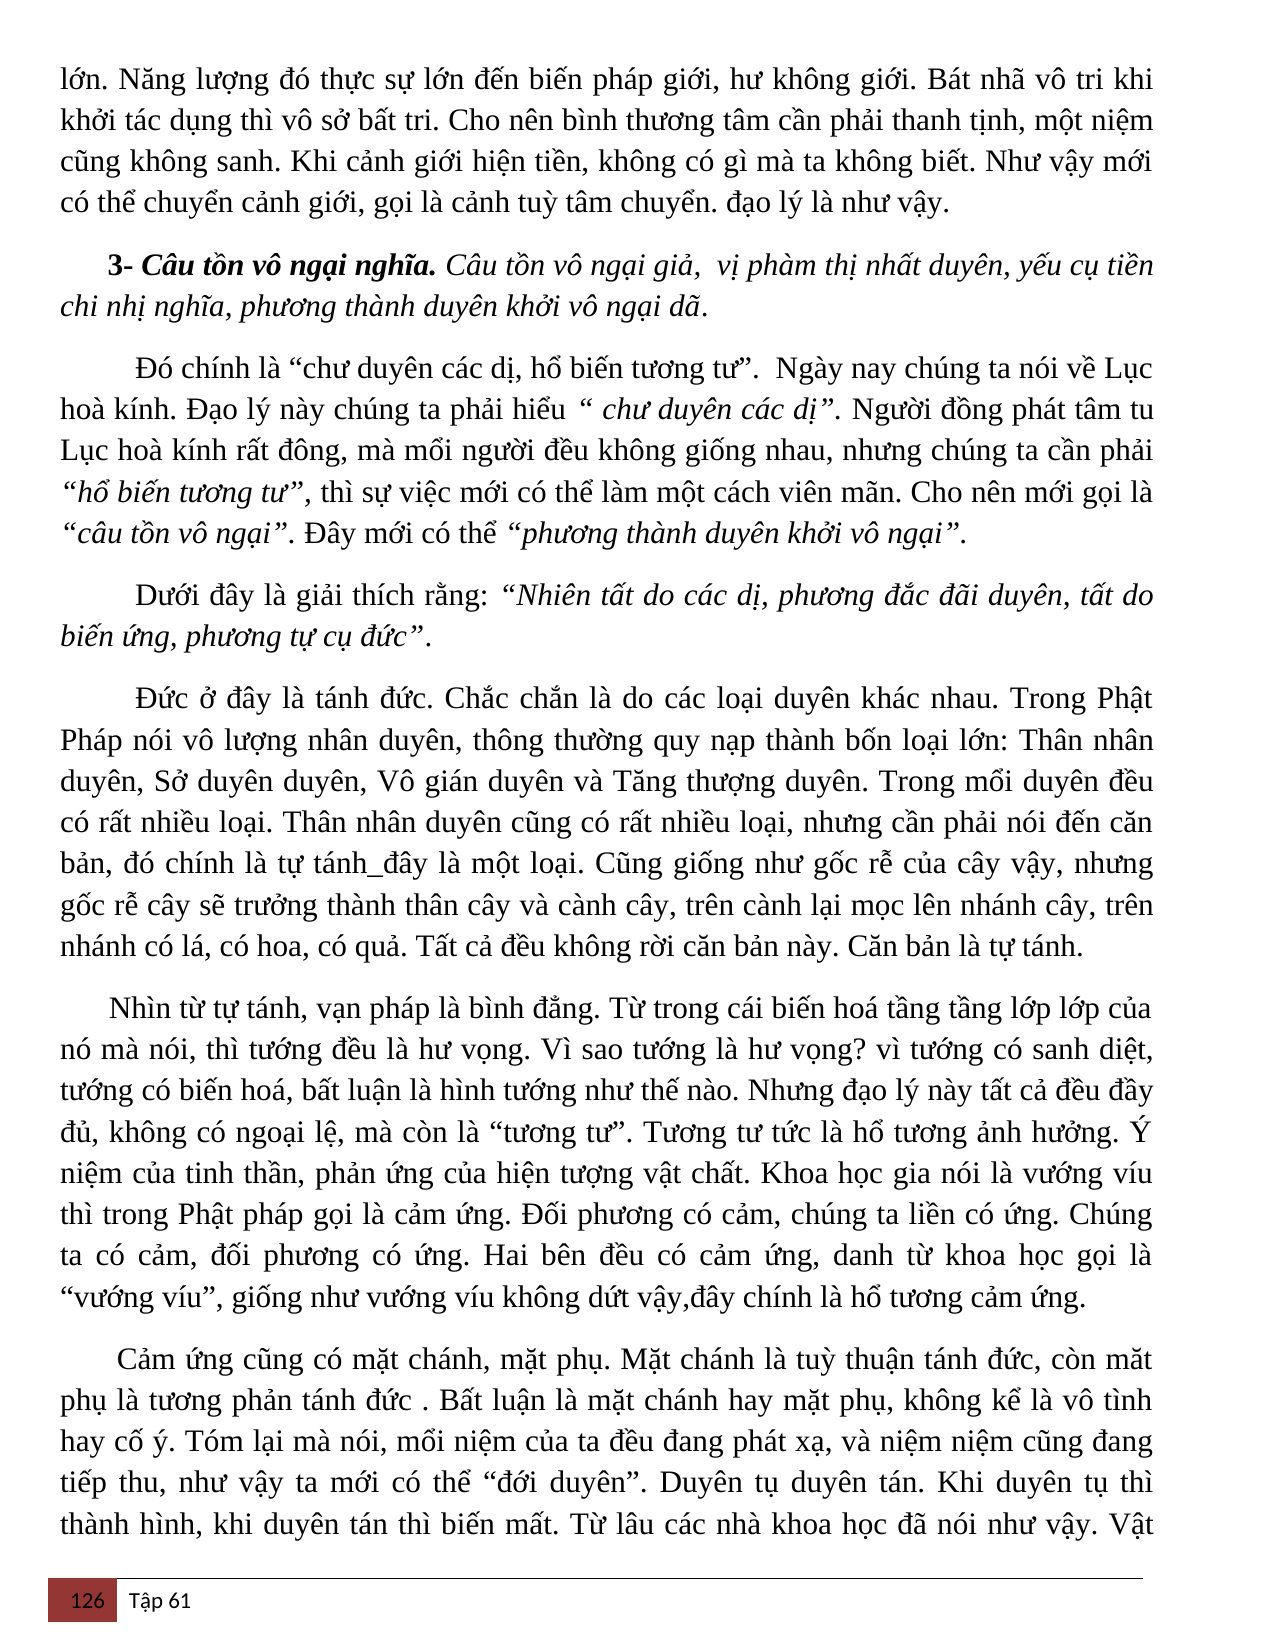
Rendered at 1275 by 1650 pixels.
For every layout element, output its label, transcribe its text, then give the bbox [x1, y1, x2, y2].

text Đó chính là “chư duyên các dị, hổ biến tương tư”. Ngày nay chúng ta nói về Lục hoà kính. Đạo lý này chúng ta phải hiểu “ chư duyên các dị”. Người đồng phát tâm tu Lục hoà kính rất đông, mà mổi người đều không giống nhau, nhưng chúng ta cần phải “hổ biến tương tư”, thì sự việc mới có thể làm một cách viên mãn. Cho nên mới gọi là “câu tồn vô ngại”. Đây mới có thể “phương thành duyên khởi vô ngại”. [60, 349, 1155, 550]
text Nhìn từ tự tánh, vạn pháp là bình đẳng. Từ trong cái biến hoá tầng tầng lớp lớp của nó mà nói, thì tướng đều là hư vọng. Vì sao tướng là hư vọng? vì tướng có sanh diệt, tướng có biến hoá, bất luận là hình tướng như thế nào. Nhưng đạo lý này tất cả đều đầy đủ, không có ngoại lệ, mà còn là “tương tư”. Tương tư tức là hổ tương ảnh hưởng. Ý niệm của tinh thần, phản ứng của hiện tượng vật chất. Khoa học gia nói là vướng víu thì trong Phật pháp gọi là cảm ứng. Đối phương có cảm, chúng ta liền có ứng. Chúng ta có cảm, đối phương có ứng. Hai bên đều có cảm ứng, danh từ khoa học gọi là “vướng víu”, giống như vướng víu không dứt vậy,đây chính là hổ tương cảm ứng. [60, 989, 1155, 1314]
text Đức ở đây là tánh đức. Chắc chắn là do các loại duyên khác nhau. Trong Phật Pháp nói vô lượng nhân duyên, thông thường quy nạp thành bốn loại lớn: Thân nhân duyên, Sở duyên duyên, Vô gián duyên và Tăng thượng duyên. Trong mổi duyên đều có rất nhiều loại. Thân nhân duyên cũng có rất nhiều loại, nhưng cần phải nói đến căn bản, đó chính là tự tánh_đây là một loại. Cũng giống như gốc rễ của cây vậy, nhưng gốc rễ cây sẽ trưởng thành thân cây và cành cây, trên cành lại mọc lên nhánh cây, trên nhánh có lá, có hoa, có quả. Tất cả đều không rời căn bản này. Căn bản là tự tánh. [60, 679, 1155, 963]
text Dưới đây là giải thích rằng: “Nhiên tất do các dị, phương đắc đãi duyên, tất do biến ứng, phương tự cụ đức”. [60, 576, 1155, 653]
text 3- Câu tồn vô ngại nghĩa. Câu tồn vô ngại giả, vị phàm thị nhất duyên, yếu cụ tiền chi nhị nghĩa, phương thành duyên khởi vô ngại dã. [60, 246, 1155, 323]
